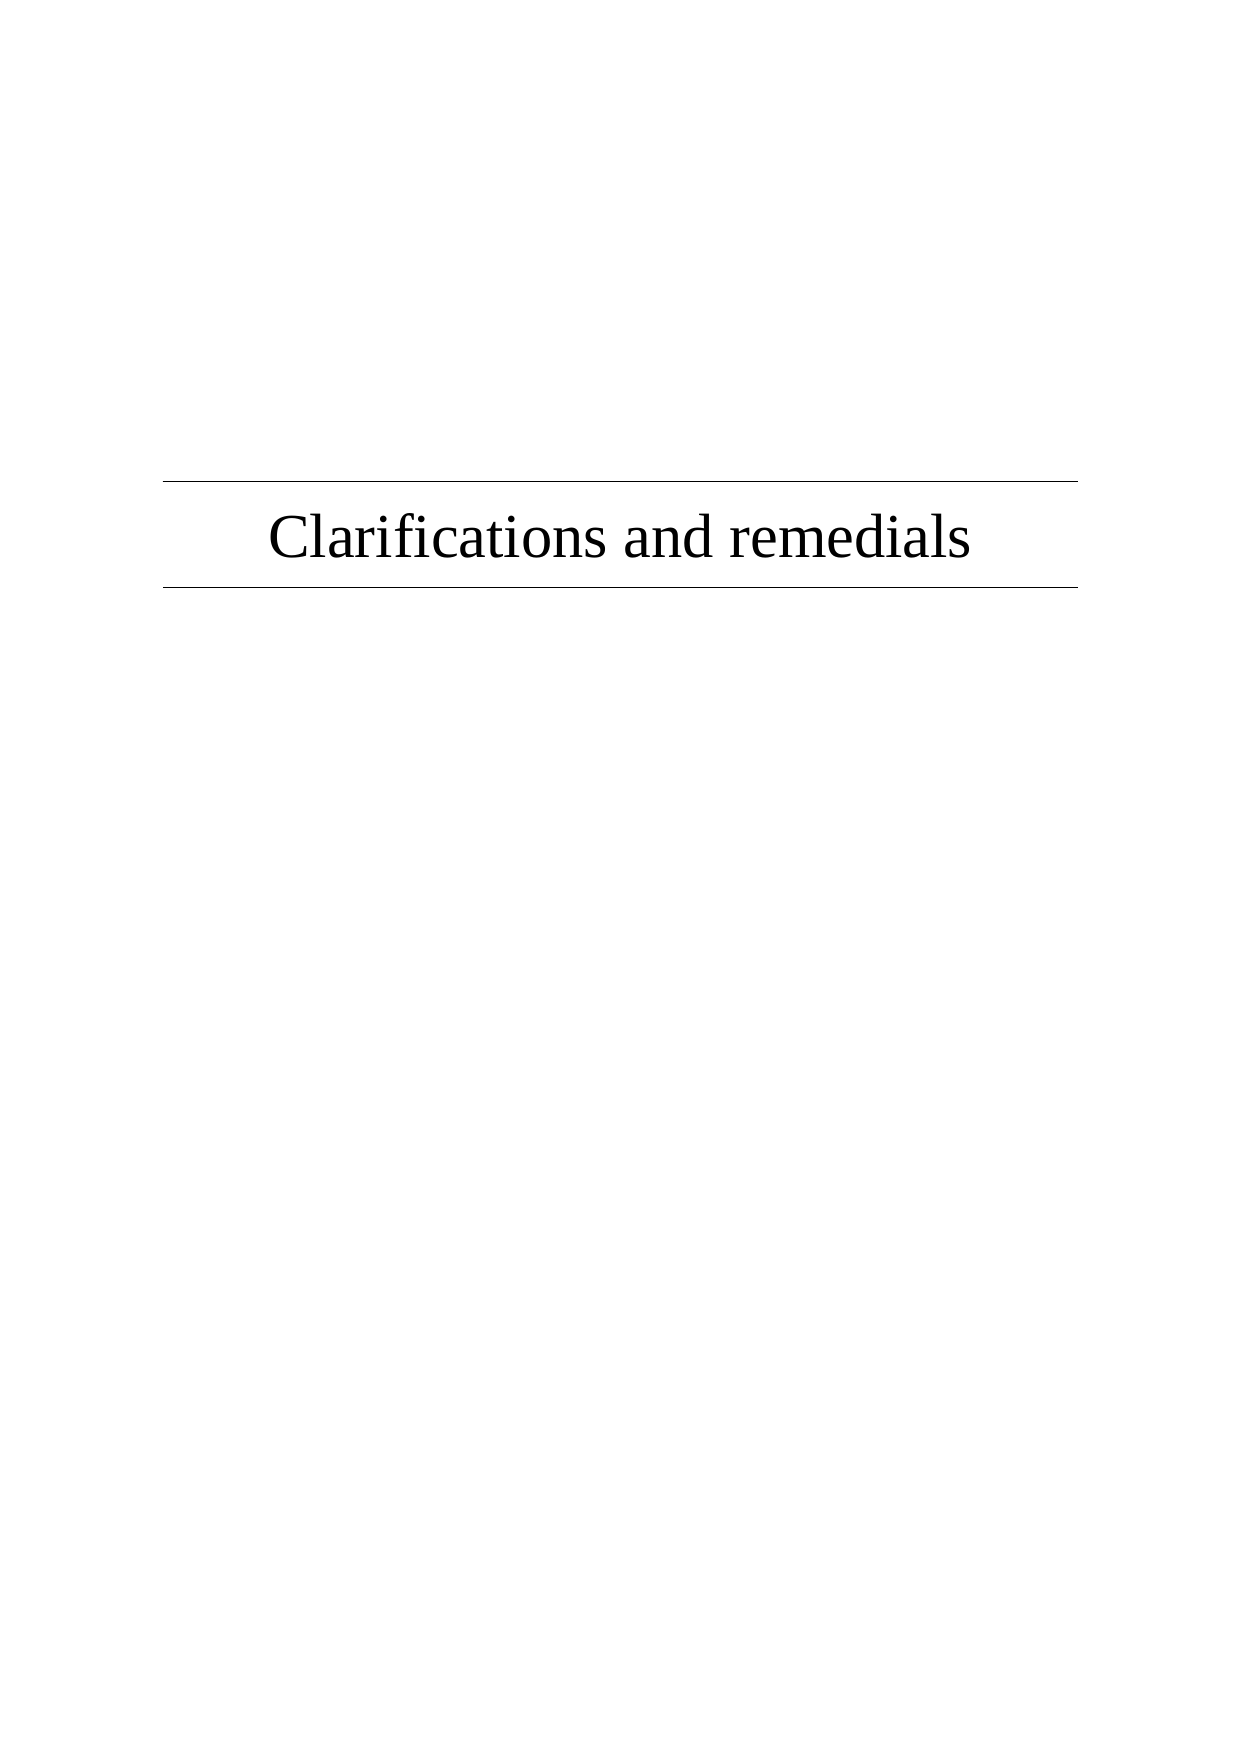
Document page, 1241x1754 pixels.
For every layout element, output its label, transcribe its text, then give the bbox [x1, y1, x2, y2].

subtitle Clarifications and remedials [162, 482, 1078, 588]
